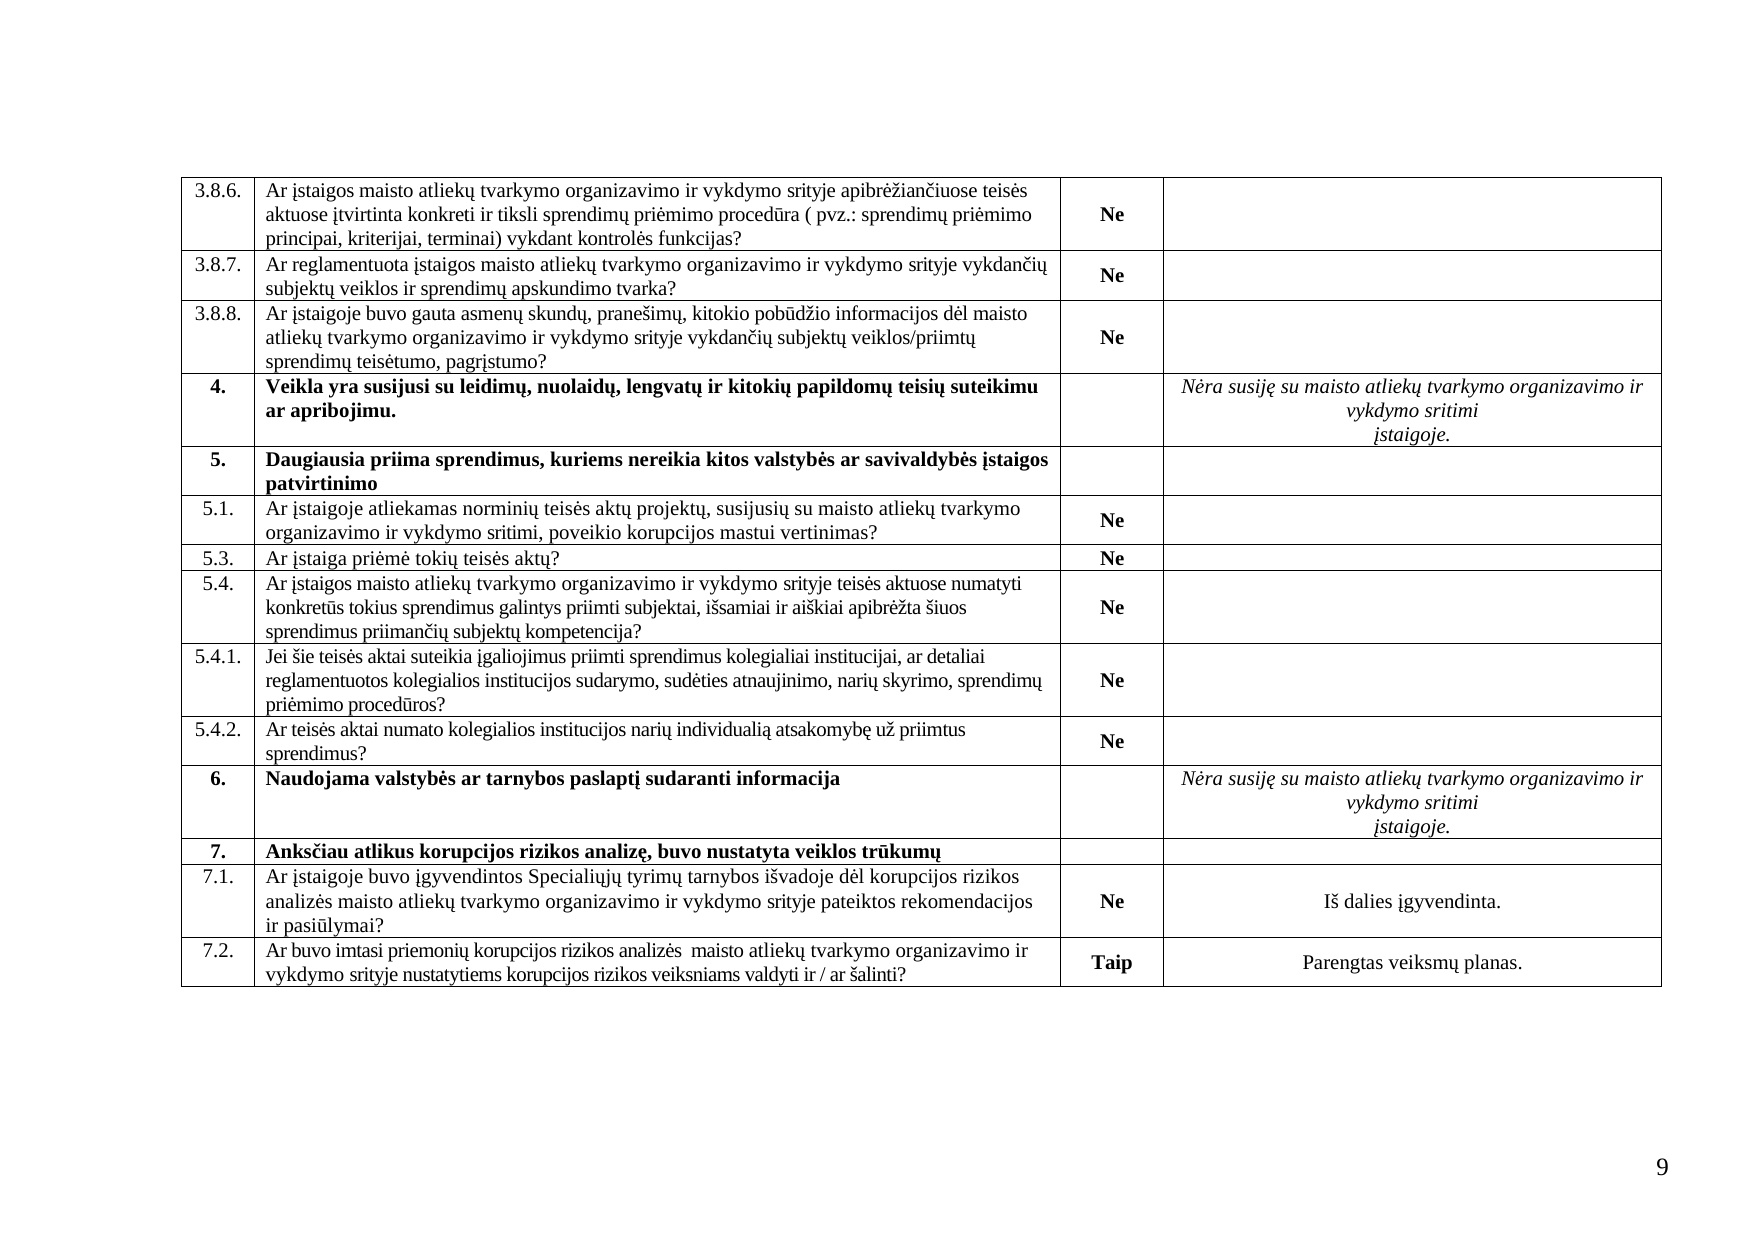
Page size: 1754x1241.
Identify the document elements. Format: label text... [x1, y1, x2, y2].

table_cell 5. [182, 447, 254, 495]
table_cell [1164, 251, 1661, 299]
table_cell 3.8.8. [182, 301, 254, 373]
table_cell [1061, 839, 1163, 863]
table_cell Ne [1061, 496, 1163, 544]
table_cell 7.2. [182, 938, 254, 986]
table_cell Ar įstaiga priėmė tokių teisės aktų? [255, 545, 1060, 569]
table_cell 5.4.1. [182, 644, 254, 716]
table_cell [1164, 496, 1661, 544]
table_cell Ne [1061, 545, 1163, 569]
table_cell 5.1. [182, 496, 254, 544]
table_cell Ar reglamentuota įstaigos maisto atliekų tvarkymo organizavimo ir vykdymo srityje vykdančių subjektų veiklos ir sprendimų apskundimo tvarka? [255, 251, 1060, 299]
table_cell 5.3. [182, 545, 254, 569]
table_cell Ar buvo imtasi priemonių korupcijos rizikos analizės maisto atliekų tvarkymo organizavimo ir vykdymo srityje nustatytiems korupcijos rizikos veiksniams valdyti ir / ar šalinti? [255, 938, 1060, 986]
table_cell [1061, 447, 1163, 495]
table_cell [1164, 571, 1661, 643]
table_cell Ar įstaigoje buvo gauta asmenų skundų, pranešimų, kitokio pobūdžio informacijos dėl maisto atliekų tvarkymo organizavimo ir vykdymo srityje vykdančių subjektų veiklos/priimtų sprendimų teisėtumo, pagrįstumo? [255, 301, 1060, 373]
table_cell 7.1. [182, 865, 254, 937]
table_cell [1164, 447, 1661, 495]
table_cell Ne [1061, 717, 1163, 765]
table_cell Ar įstaigoje buvo įgyvendintos Specialiųjų tyrimų tarnybos išvadoje dėl korupcijos rizikos analizės maisto atliekų tvarkymo organizavimo ir vykdymo srityje pateiktos rekomendacijos ir pasiūlymai? [255, 865, 1060, 937]
table_cell [1164, 545, 1661, 569]
table_cell Ne [1061, 178, 1163, 250]
table_cell Ne [1061, 644, 1163, 716]
table_cell Jei šie teisės aktai suteikia įgaliojimus priimti sprendimus kolegialiai institucijai, ar detaliai reglamentuotos kolegialios institucijos sudarymo, sudėties atnaujinimo, narių skyrimo, sprendimų priėmimo procedūros? [255, 644, 1060, 716]
table_cell Veikla yra susijusi su leidimų, nuolaidų, lengvatų ir kitokių papildomų teisių suteikimu ar apribojimu. [255, 374, 1060, 446]
table_cell [1164, 839, 1661, 863]
table_cell [1164, 717, 1661, 765]
table_cell Naudojama valstybės ar tarnybos paslaptį sudaranti informacija [255, 766, 1060, 838]
table_cell Ar įstaigos maisto atliekų tvarkymo organizavimo ir vykdymo srityje apibrėžiančiuose teisės aktuose įtvirtinta konkreti ir tiksli sprendimų priėmimo procedūra ( pvz.: sprendimų priėmimo principai, kriterijai, terminai) vykdant kontrolės funkcijas? [255, 178, 1060, 250]
table_cell [1164, 644, 1661, 716]
table_cell Ar teisės aktai numato kolegialios institucijos narių individualią atsakomybę už priimtus sprendimus? [255, 717, 1060, 765]
table_cell Taip [1061, 938, 1163, 986]
table_cell 7. [182, 839, 254, 863]
table_cell Anksčiau atlikus korupcijos rizikos analizę, buvo nustatyta veiklos trūkumų [255, 839, 1060, 863]
table_cell 5.4. [182, 571, 254, 643]
table_cell [1061, 766, 1163, 838]
table_cell Ne [1061, 571, 1163, 643]
table_cell 4. [182, 374, 254, 446]
table_cell Nėra susiję su maisto atliekų tvarkymo organizavimo ir vykdymo sritimi įstaigoje. [1164, 374, 1661, 446]
table_cell [1164, 301, 1661, 373]
table_cell Daugiausia priima sprendimus, kuriems nereikia kitos valstybės ar savivaldybės įstaigos patvirtinimo [255, 447, 1060, 495]
table_cell 5.4.2. [182, 717, 254, 765]
table_cell Ar įstaigos maisto atliekų tvarkymo organizavimo ir vykdymo srityje teisės aktuose numatyti konkretūs tokius sprendimus galintys priimti subjektai, išsamiai ir aiškiai apibrėžta šiuos sprendimus priimančių subjektų kompetencija? [255, 571, 1060, 643]
table_cell Ar įstaigoje atliekamas norminių teisės aktų projektų, susijusių su maisto atliekų tvarkymo organizavimo ir vykdymo sritimi, poveikio korupcijos mastui vertinimas? [255, 496, 1060, 544]
table_cell Ne [1061, 865, 1163, 937]
table_cell [1061, 374, 1163, 446]
table_cell Parengtas veiksmų planas. [1164, 938, 1661, 986]
table_cell 3.8.6. [182, 178, 254, 250]
table_cell Ne [1061, 251, 1163, 299]
table_cell Nėra susiję su maisto atliekų tvarkymo organizavimo ir vykdymo sritimi įstaigoje. [1164, 766, 1661, 838]
table_cell [1164, 178, 1661, 250]
table_cell Ne [1061, 301, 1163, 373]
table_cell Iš dalies įgyvendinta. [1164, 865, 1661, 937]
table_cell 6. [182, 766, 254, 838]
table_cell 3.8.7. [182, 251, 254, 299]
